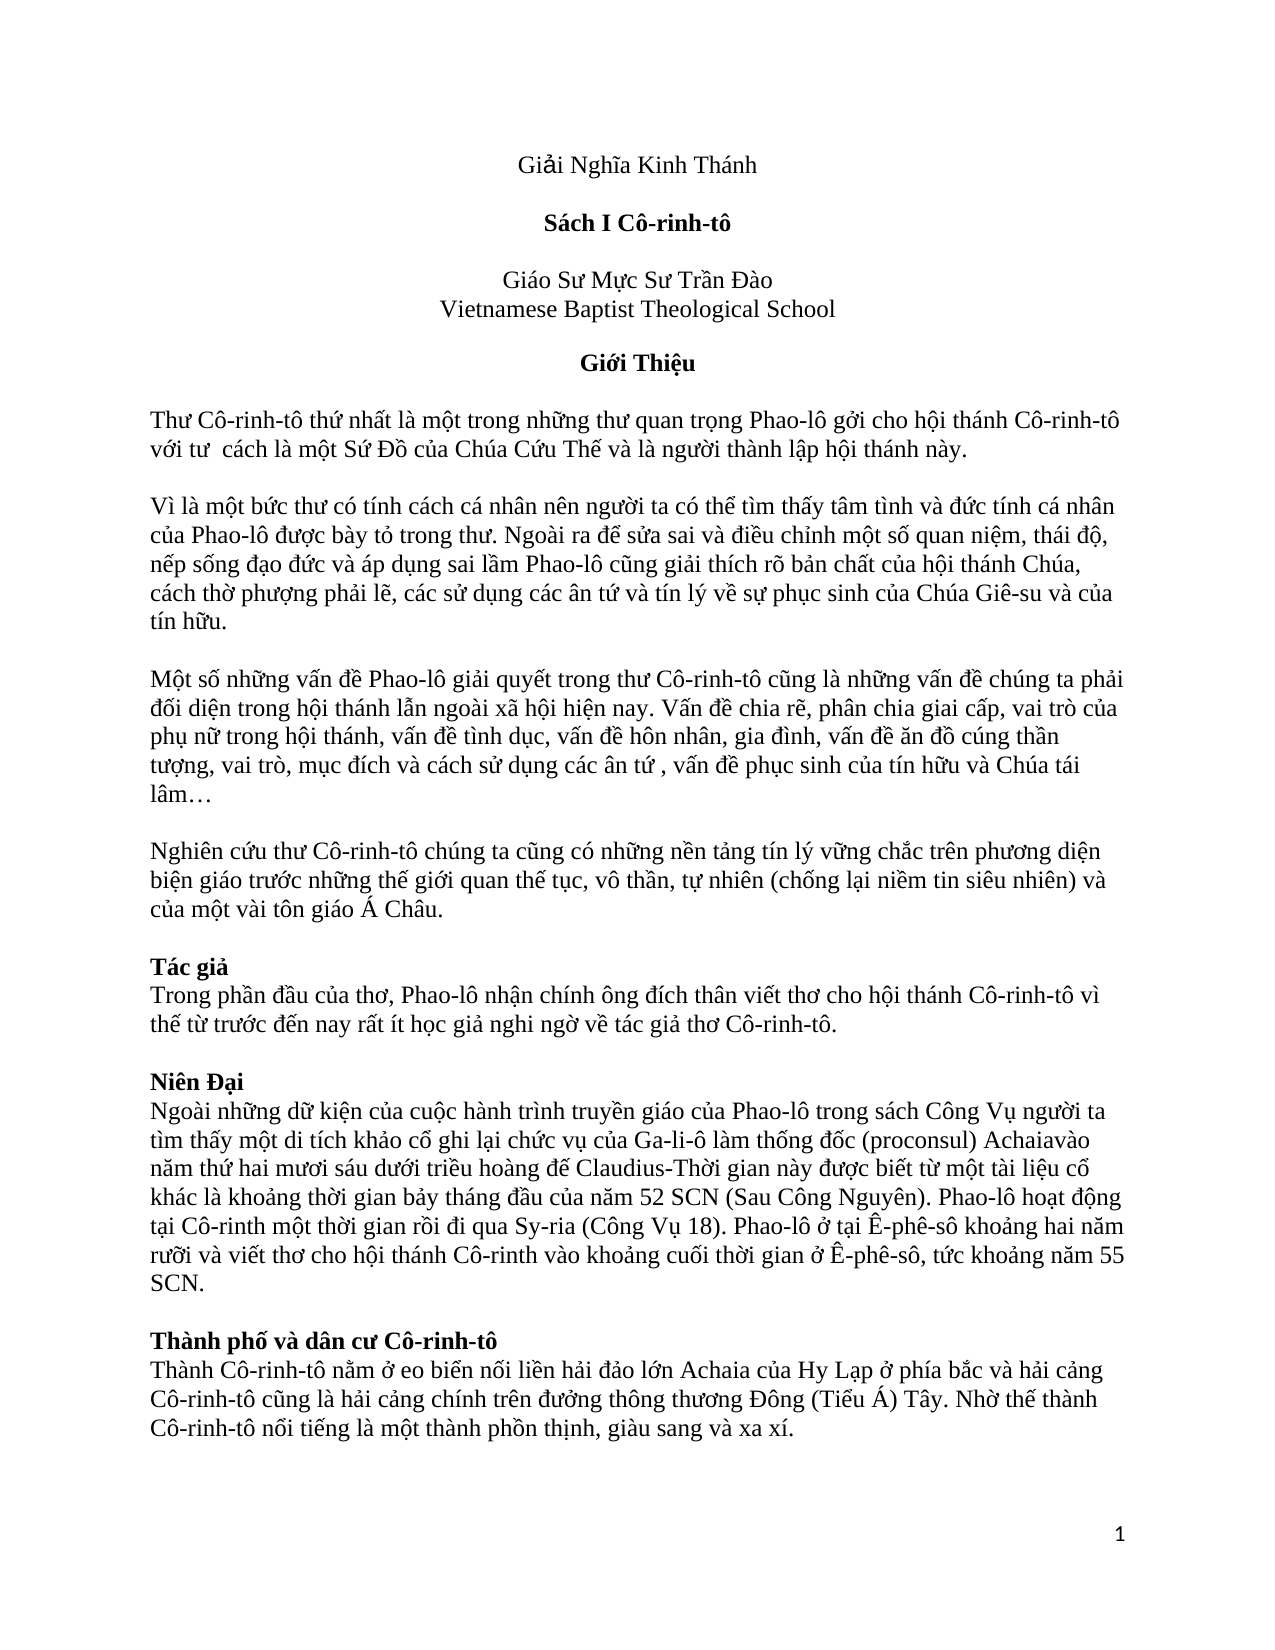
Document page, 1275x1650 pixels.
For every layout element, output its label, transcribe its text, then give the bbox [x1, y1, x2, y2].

text Thư Cô-rinh-tô thứ nhất là một trong những thư quan trọng Phao-lô gởi cho hội thánh Cô-rinh-tô với tư cách là một Sứ Đồ của Chúa Cứu Thế và là người thành lập hội thánh này. Vì là một bức thư có tính cách cá nhân nên người ta có thể tìm thấy tâm tình và đức tính cá nhân của Phao-lô được bày tỏ trong thư. Ngoài ra để sửa sai và điều chỉnh một số quan niệm, thái độ, nếp sống đạo đức và áp dụng sai lầm Phao-lô cũng giải thích rõ bản chất của hội thánh Chúa, cách thờ phượng phải lẽ, các sử dụng các ân tứ và tín lý về sự phục sinh của Chúa Giê-su và của tín hữu. Một số những vấn đề Phao-lô giải quyết trong thư Cô-rinh-tô cũng là những vấn đề chúng ta phải đối diện trong hội thánh lẫn ngoài xã hội hiện nay. Vấn đề chia rẽ, phân chia giai cấp, vai trò của phụ nữ trong hội thánh, vấn đề tình dục, vấn đề hôn nhân, gia đình, vấn đề ăn đồ cúng thần tượng, vai trò, mục đích và cách sử dụng các ân tứ , vấn đề phục sinh của tín hữu và Chúa tái lâm… Nghiên cứu thư Cô-rinh-tô chúng ta cũng có những nền tảng tín lý vững chắc trên phương diện biện giáo trước những thế giới quan thế tục, vô thần, tự nhiên (chống lại niềm tin siêu nhiên) và của một vài tôn giáo Á Châu. [150, 376, 1125, 923]
text Thành phố và dân cư Cô-rinh-tô Thành Cô-rinh-tô nằm ở eo biển nối liền hải đảo lớn Achaia của Hy Lạp ở phía bắc và hải cảng Cô-rinh-tô cũng là hải cảng chính trên đưởng thông thương Đông (Tiểu Á) Tây. Nhờ thế thành Cô-rinh-tô nổi tiếng là một thành phồn thịnh, giàu sang và xa xí. [150, 1326, 1125, 1441]
text Tác giả Trong phần đầu của thơ, Phao-lô nhận chính ông đích thân viết thơ cho hội thánh Cô-rinh-tô vì thế từ trước đến nay rất ít học giả nghi ngờ về tác giả thơ Cô-rinh-tô. [150, 952, 1125, 1038]
text Niên Đại Ngoài những dữ kiện của cuộc hành trình truyền giáo của Phao-lô trong sách Công Vụ người ta tìm thấy một di tích khảo cổ ghi lại chức vụ của Ga-li-ô làm thống đốc (proconsul) Achaiavào năm thứ hai mươi sáu dưới triều hoàng đế Claudius-Thời gian này được biết từ một tài liệu cổ khác là khoảng thời gian bảy tháng đầu của năm 52 SCN (Sau Công Nguyên). Phao-lô hoạt động tại Cô-rinth một thời gian rồi đi qua Sy-ria (Công Vụ 18). Phao-lô ở tại Ê-phê-sô khoảng hai năm rưỡi và viết thơ cho hội thánh Cô-rinth vào khoảng cuối thời gian ở Ê-phê-sô, tức khoảng năm 55 SCN. [150, 1067, 1125, 1297]
text Giải Nghĩa Kinh Thánh Sách I Cô-rinh-tô Giáo Sư Mực Sư Trần Đào Vietnamese Baptist Theological School [150, 150, 1125, 323]
text Giới Thiệu [150, 348, 1125, 376]
